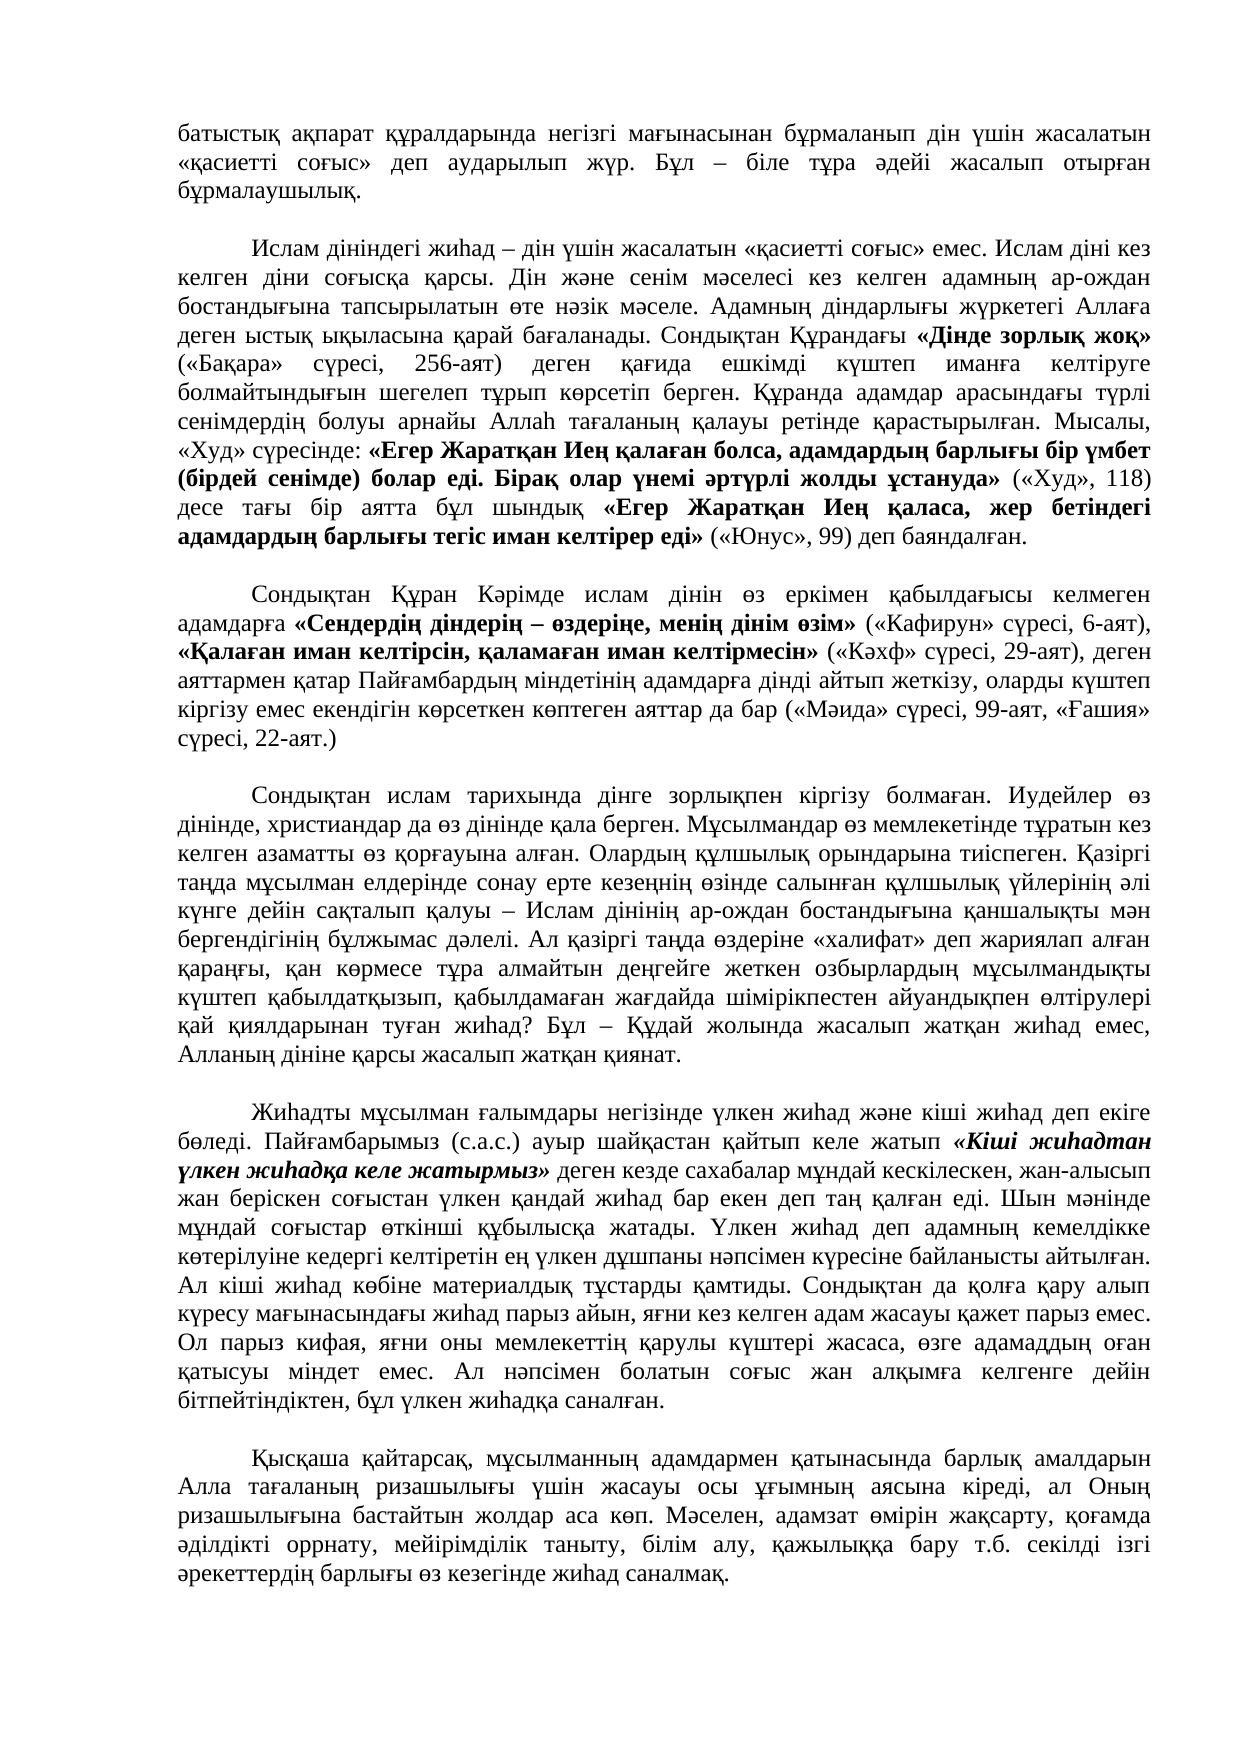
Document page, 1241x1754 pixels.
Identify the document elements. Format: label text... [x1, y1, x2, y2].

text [177, 118, 1152, 204]
text Сондықтан Құран Кәрімде ислам дінін өз еркімен қабылдағысы келмеген адамдарға «Сендердің діндерің – өздеріңе, менің дінім өзім» («Кафирун» сүресі, 6-аят), «Қалаған иман келтірсін, қаламаған иман келтірмесін» («Кәхф» сүресі, 29-аят), деген аяттармен қатар Пайғамбардың міндетінің адамдарға дінді айтып жеткізу, оларды күштеп кіргізу емес екендігін көрсеткен көптеген аяттар да бар («Мәида» сүресі, 99-аят, «Ғашия» сүресі, 22-аят.) [177, 579, 1152, 751]
text Сондықтан ислам тарихында дінге зорлықпен кіргізу болмаған. Иудейлер өз дінінде, христиандар да өз дінінде қала берген. Мұсылмандар өз мемлекетінде тұратын кез келген азаматты өз қорғауына алған. Олардың құлшылық орындарына тиіспеген. Қазіргі таңда мұсылман елдерінде сонау ерте кезеңнің өзінде салынған құлшылық үйлерінің әлі күнге дейін сақталып қалуы – Ислам дінінің ар-ождан бостандығына қаншалықты мән бергендігінің бұлжымас дәлелі. Ал қазіргі таңда өздеріне «халифат» деп жариялап алған қараңғы, қан көрмесе тұра алмайтын деңгейге жеткен озбырлардың мұсылмандықты күштеп қабылдатқызып, қабылдамаған жағдайда шімірікпестен айуандықпен өлтірулері қай қиялдарынан туған жиһад? Бұл – Құдай жолында жасалып жатқан жиһад емес, Алланың дініне қарсы жасалып жатқан қиянат. [177, 781, 1152, 1068]
text Ислам дініндегі жиһад – дін үшін жасалатын «қасиетті соғыс» емес. Ислам діні кез келген діни соғысқа қарсы. Дін және сенім мәселесі кез келген адамның ар-ождан бостандығына тапсырылатын өте нәзік мәселе. Адамның діндарлығы жүркетегі Аллаға деген ыстық ықыласына қарай бағаланады. Сондықтан Құрандағы «Дінде зорлық жоқ» («Бақара» сүресі, 256-аят) деген қағида ешкімді күштеп иманға келтіруге болмайтындығын шегелеп тұрып көрсетіп берген. Құранда адамдар арасындағы түрлі сенімдердің болуы арнайы Аллаһ тағаланың қалауы ретінде қарастырылған. Мысалы, «Худ» сүресінде: «Егер Жаратқан Иең қалаған болса, адамдардың барлығы бір үмбет (бірдей сенімде) болар еді. Бірақ олар үнемі әртүрлі жолды ұстануда» («Худ», 118) десе тағы бір аятта бұл шындық «Егер Жаратқан Иең қаласа, жер бетіндегі адамдардың барлығы тегіс иман келтірер еді» («Юнус», 99) деп баяндалған. [177, 233, 1152, 550]
text Жиһадты мұсылман ғалымдары негізінде үлкен жиһад және кіші жиһад деп екіге бөледі. Пайғамбарымыз (с.а.с.) ауыр шайқастан қайтып келе жатып «Кіші жиһадтан үлкен жиһадқа келе жатырмыз» деген кезде сахабалар мұндай кескілескен, жан-алысып жан беріскен соғыстан үлкен қандай жиһад бар екен деп таң қалған еді. Шын мәнінде мұндай соғыстар өткінші құбылысқа жатады. Үлкен жиһад деп адамның кемелдікке көтерілуіне кедергі келтіретін ең үлкен дұшпаны нәпсімен күресіне байланысты айтылған. Ал кіші жиһад көбіне материалдық тұстарды қамтиды. Сондықтан да қолға қару алып күресу мағынасындағы жиһад парыз айын, яғни кез келген адам жасауы қажет парыз емес. Ол парыз кифая, яғни оны мемлекеттің қарулы күштері жасаса, өзге адамаддың оған қатысуы міндет емес. Ал нәпсімен болатын соғыс жан алқымға келгенге дейін бітпейтіндіктен, бұл үлкен жиһадқа саналған. [177, 1097, 1152, 1413]
text Қысқаша қайтарсақ, мұсылманның адамдармен қатынасында барлық амалдарын Алла тағаланың ризашылығы үшін жасауы осы ұғымның аясына кіреді, ал Оның ризашылығына бастайтын жолдар аса көп. Мәселен, адамзат өмірін жақсарту, қоғамда әділдікті оррнату, мейірімділік таныту, білім алу, қажылыққа бару т.б. секілді ізгі әрекеттердің барлығы өз кезегінде жиһад саналмақ. [177, 1443, 1152, 1586]
